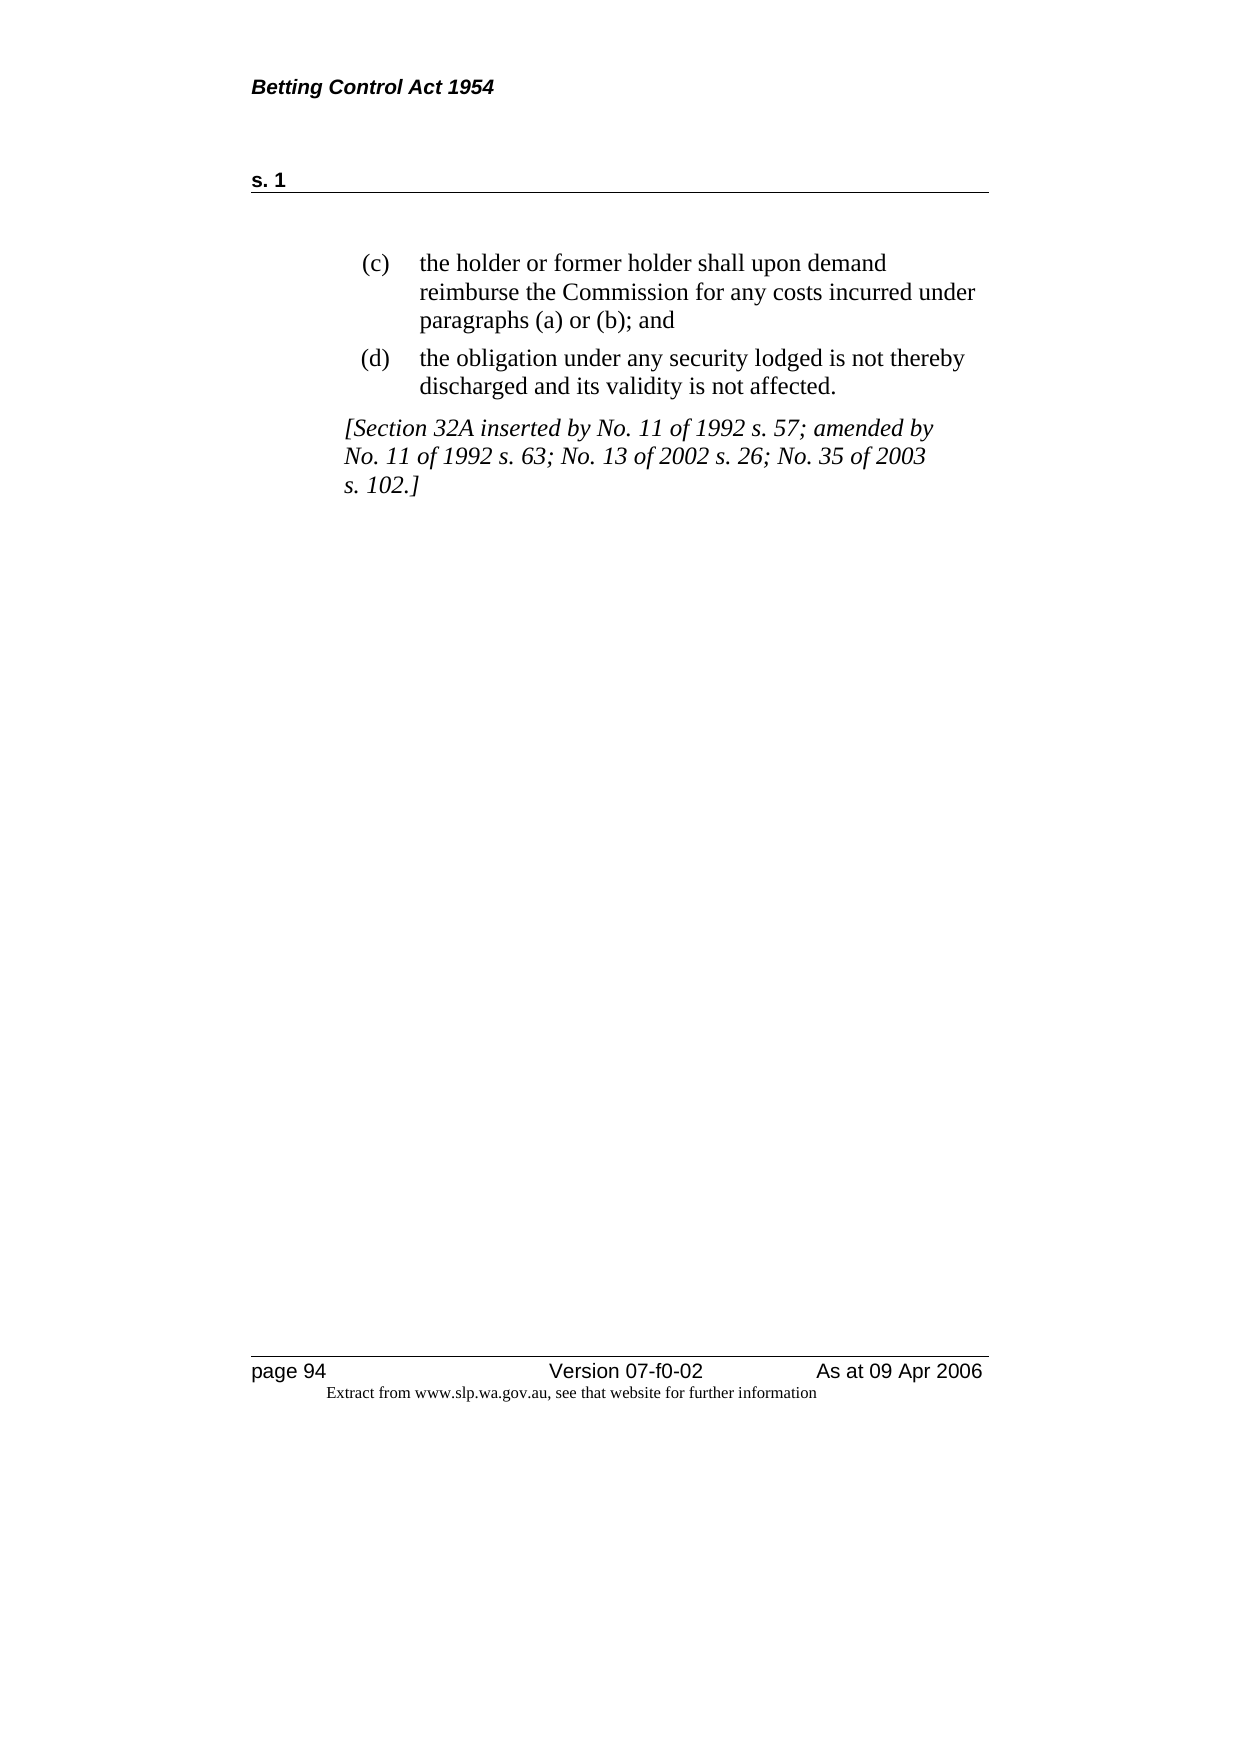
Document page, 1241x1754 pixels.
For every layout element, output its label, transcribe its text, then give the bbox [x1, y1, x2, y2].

text (d) the obligation under any security lodged is not thereby discharged and its validity is not affected. [251, 343, 989, 400]
text (c) the holder or former holder shall upon demand reimburse the Commission for any costs incurred under paragraphs (a) or (b); and [251, 248, 989, 334]
text [Section 32A inserted by No. 11 of 1992 s. 57; amended by No. 11 of 1992 s. 63; No. 13 of 2002 s. 26; No. 35 of 2003 s. 102.] [251, 413, 989, 499]
